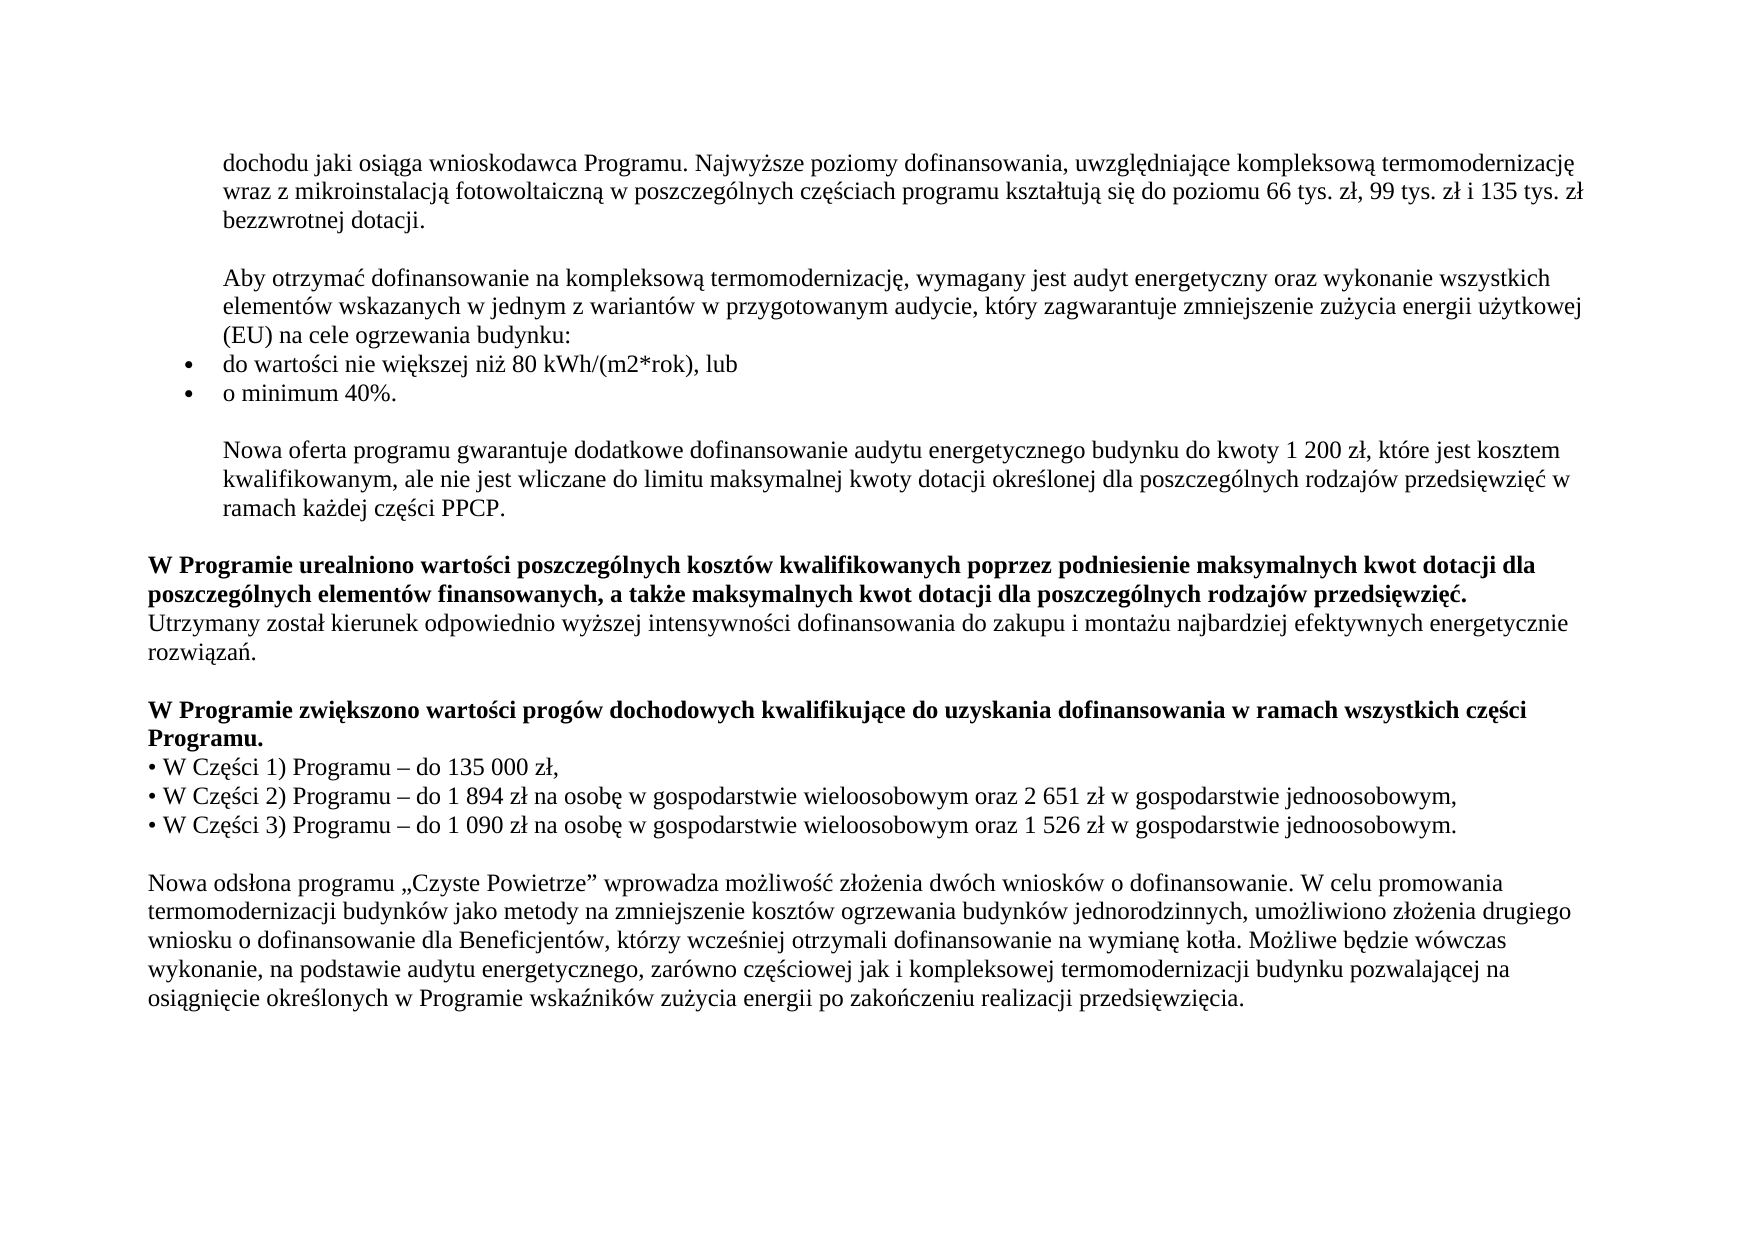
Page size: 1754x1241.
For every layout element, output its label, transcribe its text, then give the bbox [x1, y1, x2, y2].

list do wartości nie większej niż 80 kWh/(m2*rok), lub [185, 349, 1606, 378]
text Nowa odsłona programu „Czyste Powietrze” wprowadza możliwość złożenia dwóch wniosków o dofinansowanie. W celu promowania termomodernizacji budynków jako metody na zmniejszenie kosztów ogrzewania budynków jednorodzinnych, umożliwiono złożenia drugiego wniosku o dofinansowanie dla Beneficjentów, którzy wcześniej otrzymali dofinansowanie na wymianę kotła. Możliwe będzie wówczas wykonanie, na podstawie audytu energetycznego, zarówno częściowej jak i kompleksowej termomodernizacji budynku pozwalającej na osiągnięcie określonych w Programie wskaźników zużycia energii po zakończeniu realizacji przedsięwzięcia. [148, 868, 1606, 1011]
text W Programie urealniono wartości poszczególnych kosztów kwalifikowanych poprzez podniesienie maksymalnych kwot dotacji dla poszczególnych elementów finansowanych, a także maksymalnych kwot dotacji dla poszczególnych rodzajów przedsięwzięć. Utrzymany został kierunek odpowiednio wyższej intensywności dofinansowania do zakupu i montażu najbardziej efektywnych energetycznie rozwiązań. [148, 551, 1606, 666]
list o minimum 40%. Nowa oferta programu gwarantuje dodatkowe dofinansowanie audytu energetycznego budynku do kwoty 1 200 zł, które jest kosztem kwalifikowanym, ale nie jest wliczane do limitu maksymalnej kwoty dotacji określonej dla poszczególnych rodzajów przedsięwzięć w ramach każdej części PPCP. [185, 378, 1606, 521]
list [185, 148, 1606, 349]
text W Programie zwiększono wartości progów dochodowych kwalifikujące do uzyskania dofinansowania w ramach wszystkich części Programu. • W Części 1) Programu – do 135 000 zł, • W Części 2) Programu – do 1 894 zł na osobę w gospodarstwie wieloosobowym oraz 2 651 zł w gospodarstwie jednoosobowym, • W Części 3) Programu – do 1 090 zł na osobę w gospodarstwie wieloosobowym oraz 1 526 zł w gospodarstwie jednoosobowym. [148, 695, 1606, 838]
